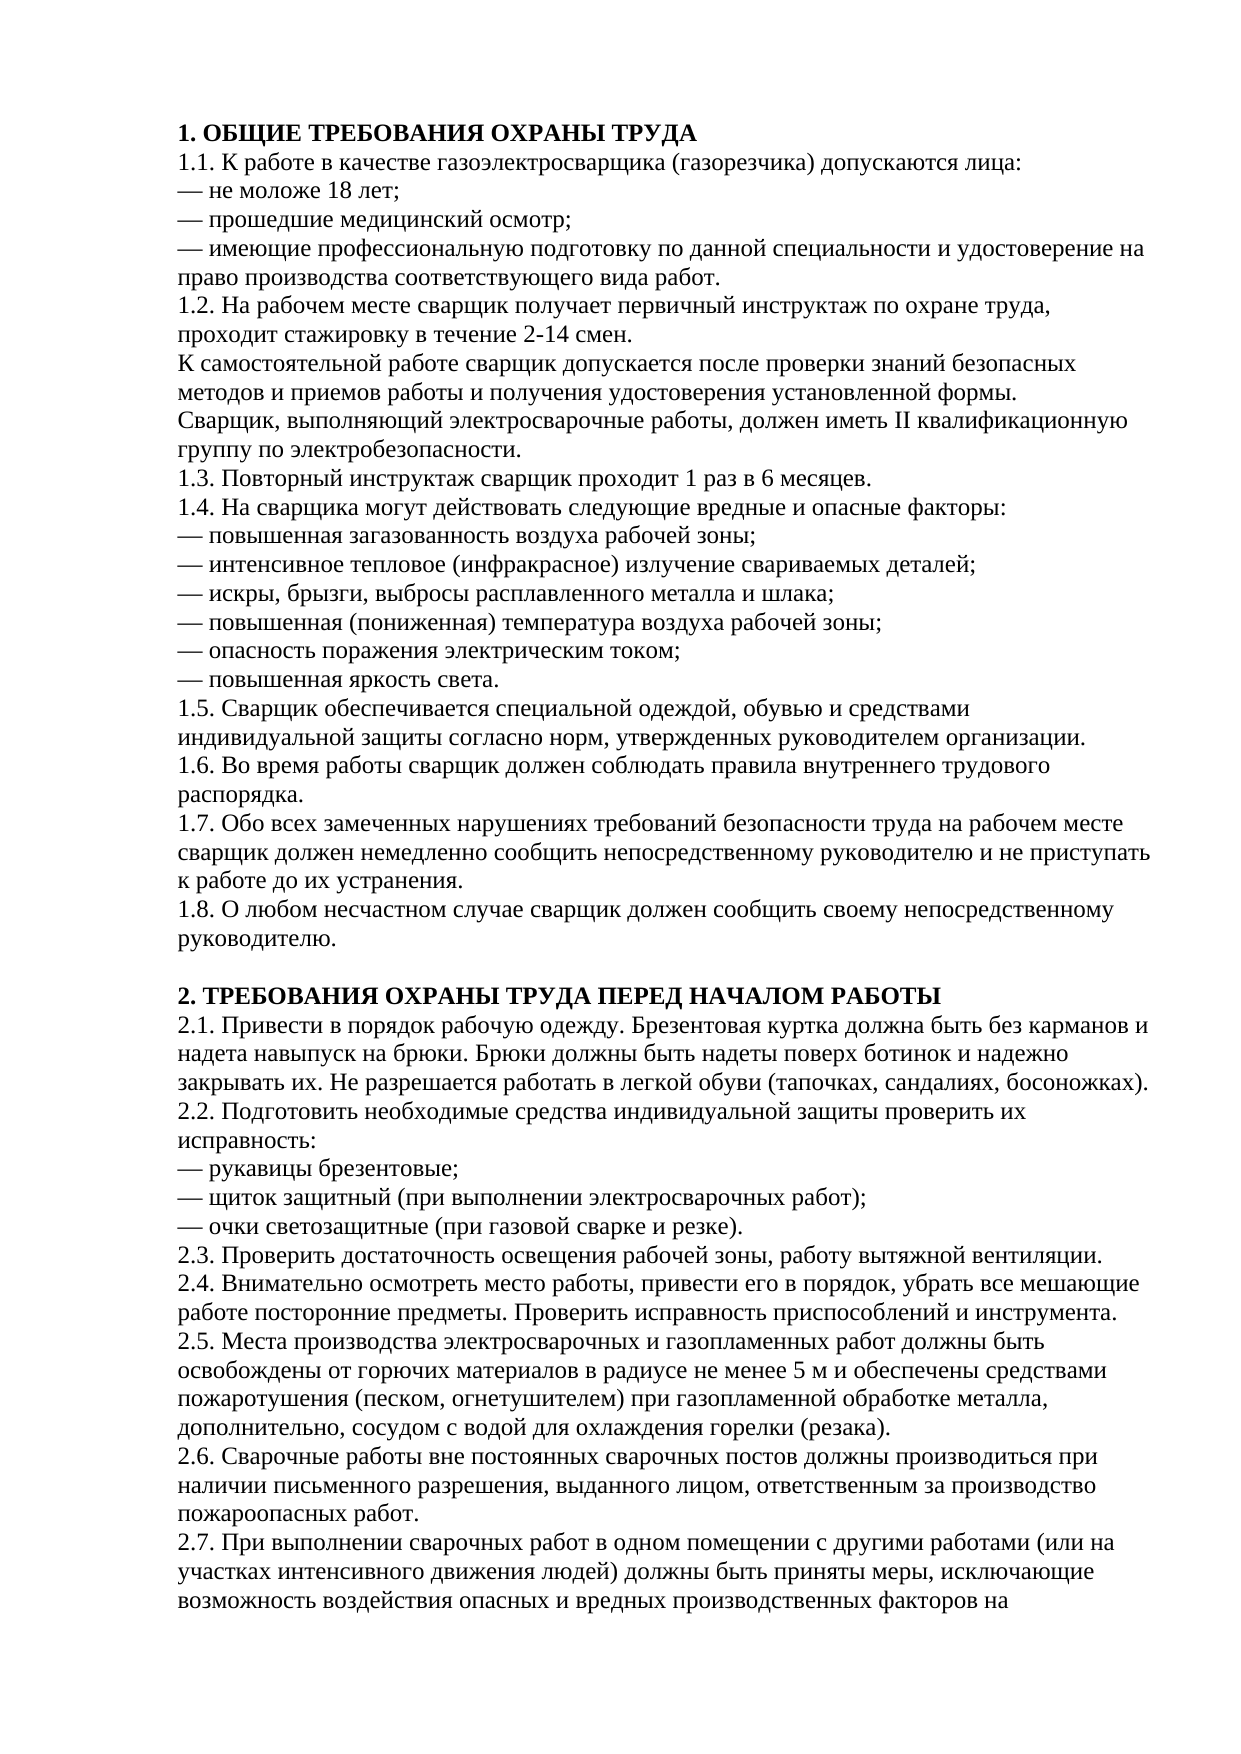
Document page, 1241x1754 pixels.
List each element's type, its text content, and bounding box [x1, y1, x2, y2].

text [177, 981, 1152, 1613]
text 1. ОБЩИЕ ТРЕБОВАНИЯ ОХРАНЫ ТРУДА 1.1. К работе в качестве газоэлектросварщика (газорезчика) допускаются лица: — не моложе 18 лет; — прошедшие медицинский осмотр; — имеющие профессиональную подготовку по данной специальности и удостоверение на право производства соответствующего вида работ. 1.2. На рабочем месте сварщик получает первичный инструктаж по охране труда, проходит стажировку в течение 2-14 смен. К самостоятельной работе сварщик допускается после проверки знаний безопасных методов и приемов работы и получения удостоверения установленной формы. Сварщик, выполняющий электросварочные работы, должен иметь II квалификационную группу по электробезопасности. 1.3. Повторный инструктаж сварщик проходит 1 раз в 6 месяцев. 1.4. На сварщика могут действовать следующие вредные и опасные факторы: — повышенная загазованность воздуха рабочей зоны; — интенсивное тепловое (инфракрасное) излучение свариваемых деталей; — искры, брызги, выбросы расплавленного металла и шлака; — повышенная (пониженная) температура воздуха рабочей зоны; — опасность поражения электрическим током; — повышенная яркость света. 1.5. Сварщик обеспечивается специальной одеждой, обувью и средствами индивидуальной защиты согласно норм, утвержденных руководителем организации. 1.6. Во время работы сварщик должен соблюдать правила внутреннего трудового распорядка. 1.7. Обо всех замеченных нарушениях требований безопасности труда на рабочем месте сварщик должен немедленно сообщить непосредственному руководителю и не приступать к работе до их устранения. 1.8. О любом несчастном случае сварщик должен сообщить своему непосредственному руководителю. [177, 118, 1152, 952]
